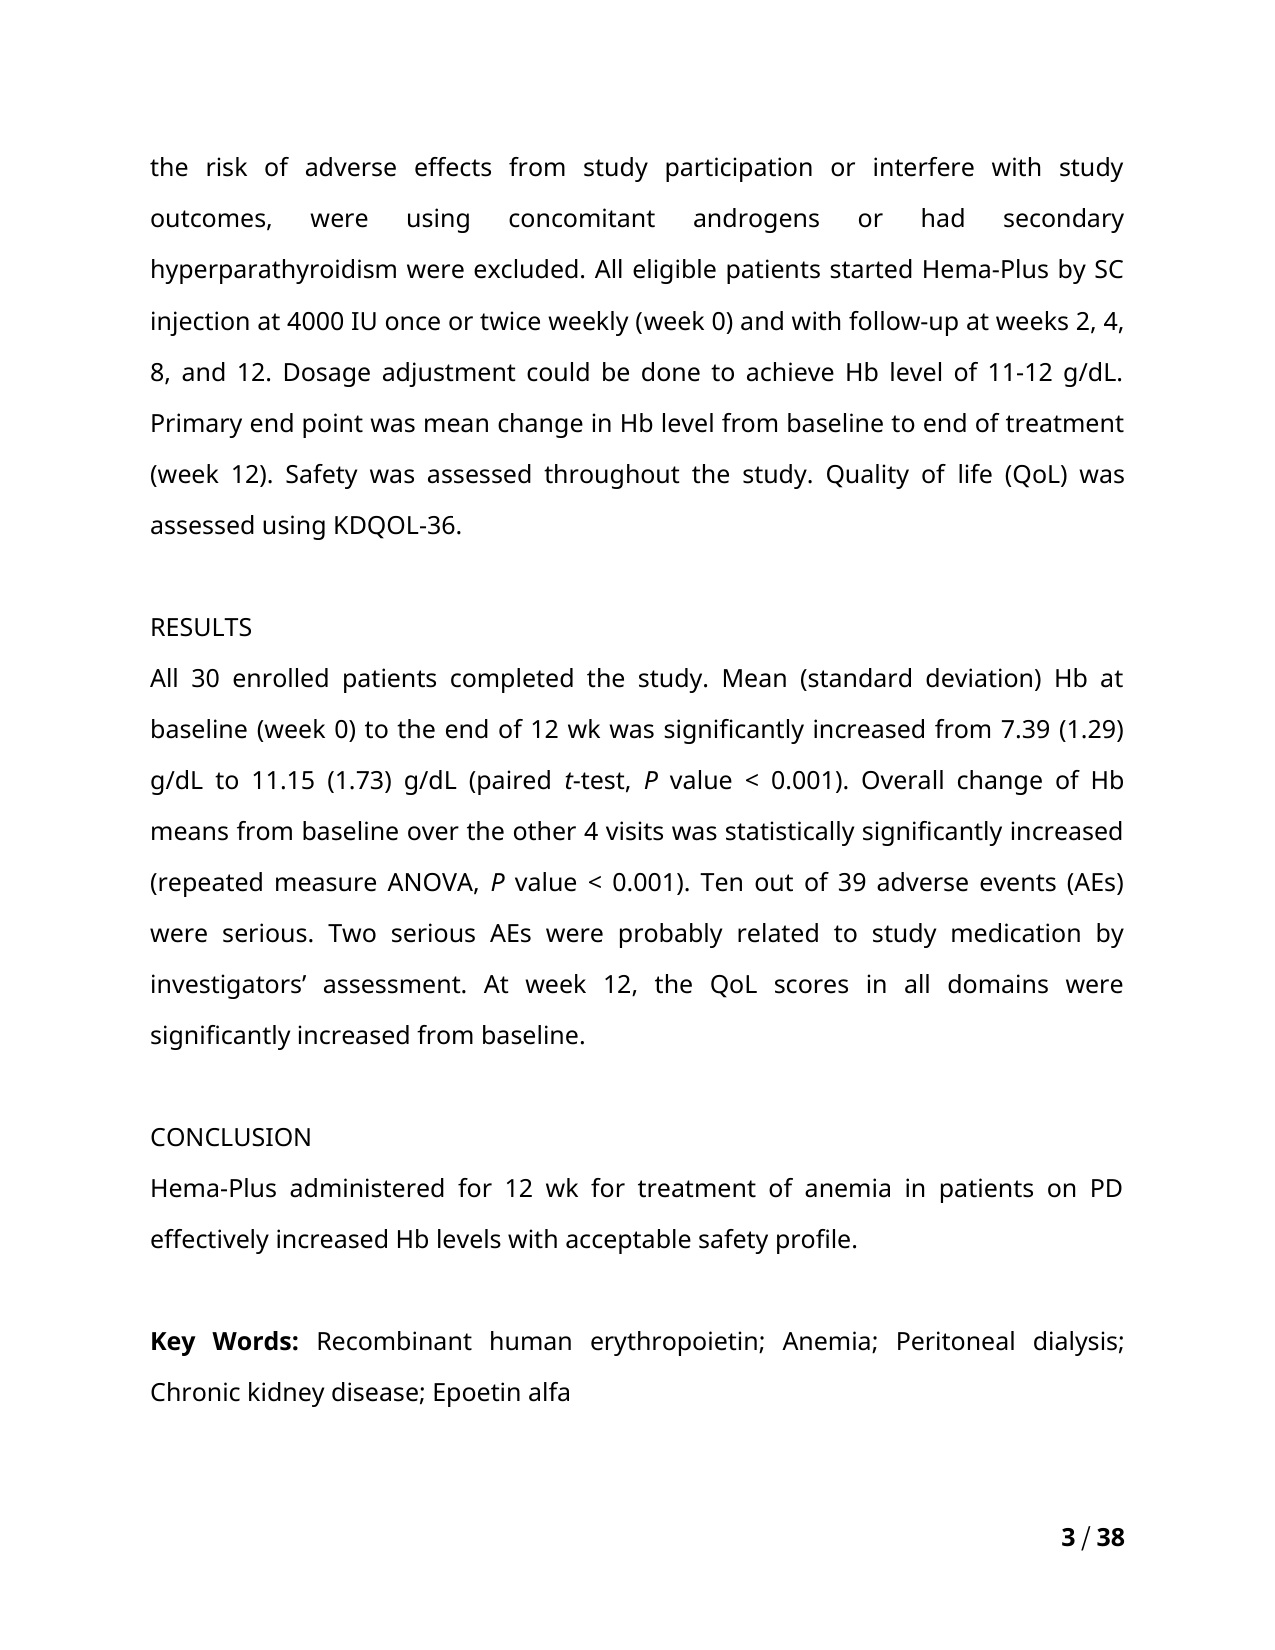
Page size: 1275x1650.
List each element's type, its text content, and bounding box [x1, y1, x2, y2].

text CONCLUSION [150, 1120, 1125, 1154]
text RESULTS [150, 609, 1125, 643]
text Key Words: Recombinant human erythropoietin; Anemia; Peritoneal dialysis; Chronic kidney disease; Epoetin alfa [150, 1324, 1125, 1409]
text All 30 enrolled patients completed the study. Mean (standard deviation) Hb at baseline (week 0) to the end of 12 wk was significantly increased from 7.39 (1.29) g/dL to 11.15 (1.73) g/dL (paired t-test, P value < 0.001). Overall change of Hb means from baseline over the other 4 visits was statistically significantly increased (repeated measure ANOVA, P value < 0.001). Ten out of 39 adverse events (AEs) were serious. Two serious AEs were probably related to study medication by investigators’ assessment. At week 12, the QoL scores in all domains were significantly increased from baseline. [150, 660, 1125, 1052]
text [150, 150, 1125, 541]
text Hema-Plus administered for 12 wk for treatment of anemia in patients on PD effectively increased Hb levels with acceptable safety profile. [150, 1171, 1125, 1256]
